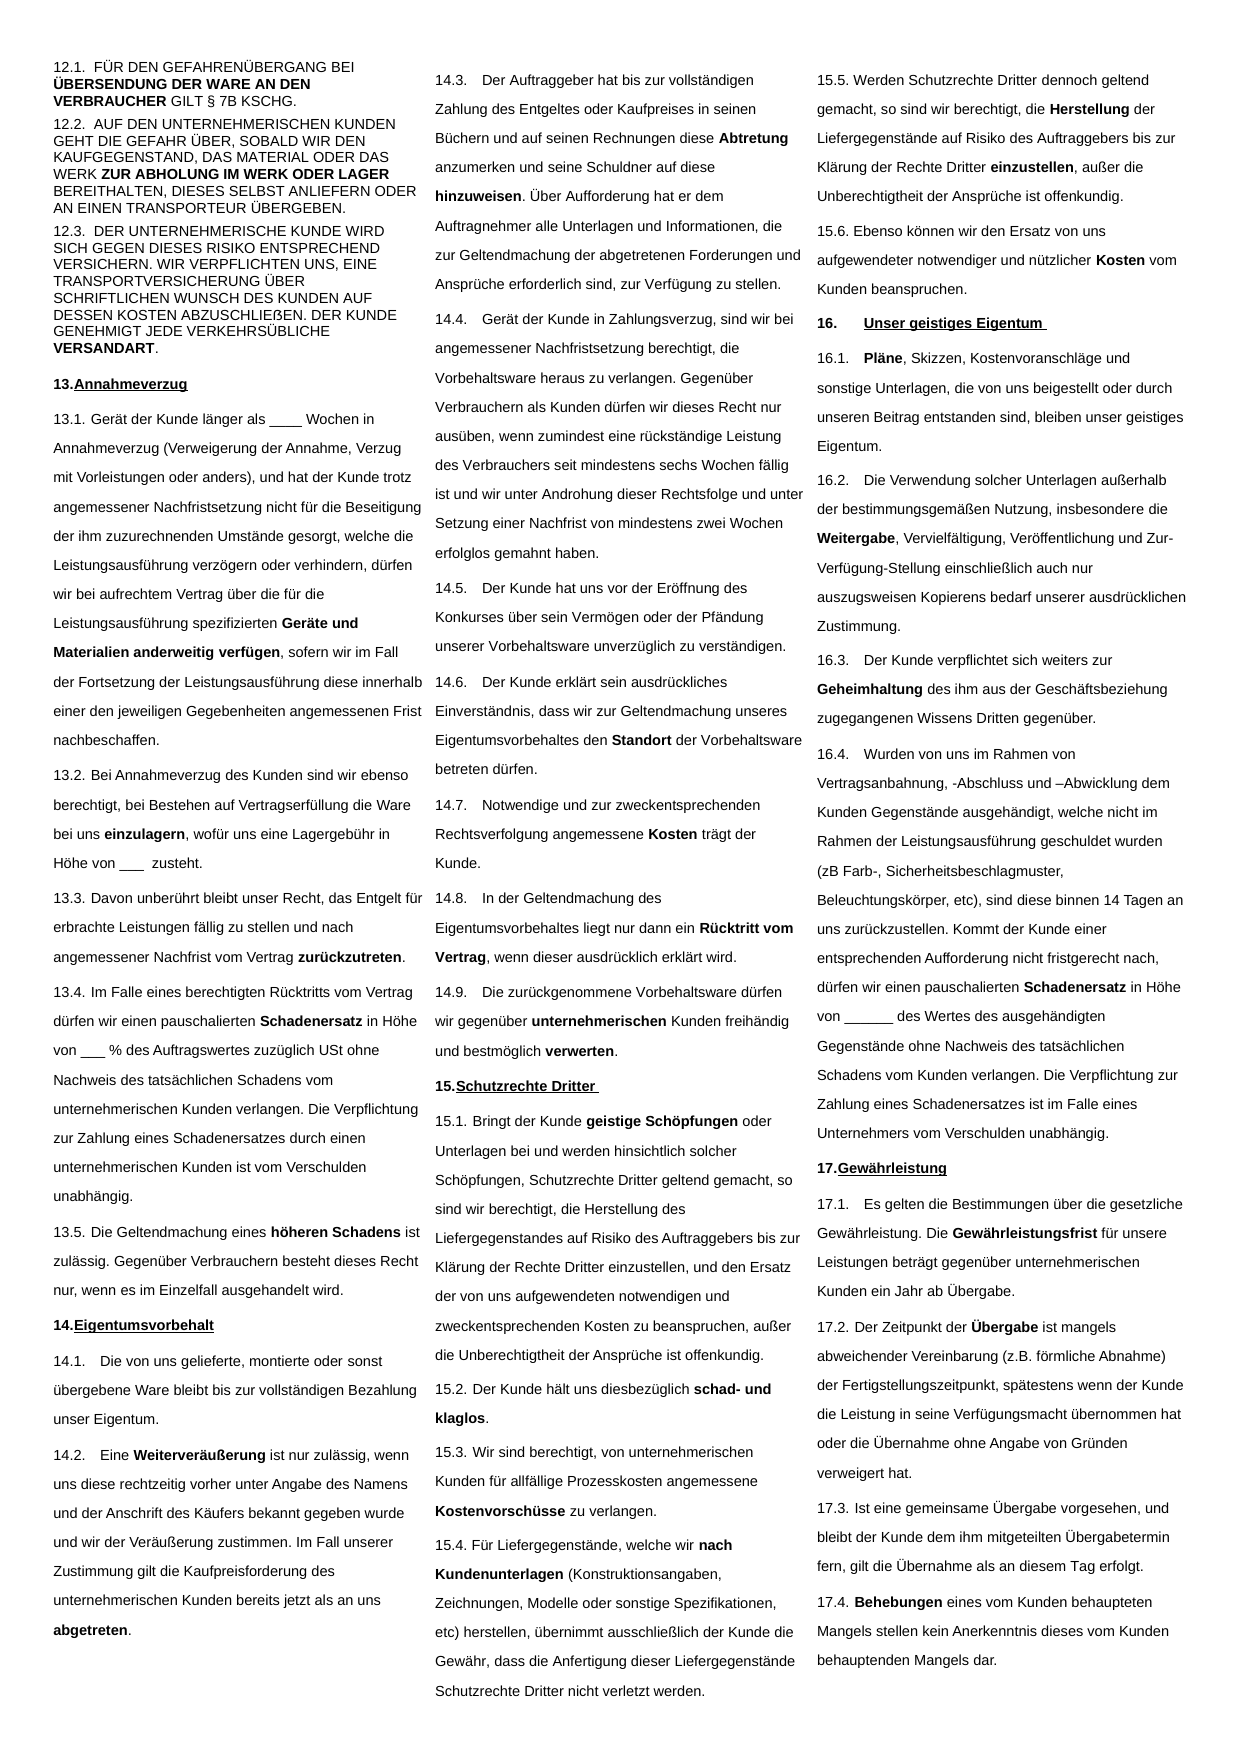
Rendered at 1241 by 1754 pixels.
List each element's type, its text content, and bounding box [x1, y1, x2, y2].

list Behebungen eines vom Kunden behaupteten Mangels stellen kein Anerkenntnis dieses vom Kunden behauptenden Mangels dar. [817, 1581, 1187, 1669]
list Unser geistiges Eigentum [817, 302, 1187, 332]
list Notwendige und zur zweckentsprechenden Rechtsverfolgung angemessene Kosten trägt der Kunde. [435, 784, 805, 872]
list Pläne, Skizzen, Kostenvoranschläge und sonstige Unterlagen, die von uns beigestellt oder durch unseren Beitrag entstanden sind, bleiben unser geistiges Eigentum. [817, 338, 1187, 454]
list Der Auftraggeber hat bis zur vollständigen Zahlung des Entgeltes oder Kaufpreises in seinen Büchern und auf seinen Rechnungen diese Abtretung anzumerken und seine Schuldner auf diese hinzuweisen. Über Aufforderung hat er dem Auftragnehmer alle Unterlagen und Informationen, die zur Geltendmachung der abgetretenen Forderungen und Ansprüche erforderlich sind, zur Verfügung zu stellen. [435, 59, 805, 292]
list Eigentumsvorbehalt [53, 1304, 423, 1334]
list Davon unberührt bleibt unser Recht, das Entgelt für erbrachte Leistungen fällig zu stellen und nach angemessener Nachfrist vom Vertrag zurückzutreten. [53, 877, 423, 965]
list Die zurückgenommene Vorbehaltsware dürfen wir gegenüber unternehmerischen Kunden freihändig und bestmöglich verwerten. [435, 972, 805, 1059]
list Der Zeitpunkt der Übergabe ist mangels abweichender Vereinbarung (z.B. förmliche Abnahme) der Fertigstellungszeitpunkt, spätestens wenn der Kunde die Leistung in seine Verfügungsmacht übernommen hat oder die Übernahme ohne Angabe von Gründen verweigert hat. [817, 1306, 1187, 1481]
text 15.4. Für Liefergegenstände, welche wir nach Kundenunterlagen (Konstruktionsangaben, Zeichnungen, Modelle oder sonstige Spezifikationen, etc) herstellen, übernimmt ausschließlich der Kunde die Gewähr, dass die Anfertigung dieser Liefergegenstände Schutzrechte Dritter nicht verletzt werden. [435, 1524, 805, 1699]
text 15.5. Werden Schutzrechte Dritter dennoch geltend gemacht, so sind wir berechtigt, die Herstellung der Liefergegenstände auf Risiko des Auftraggebers bis zur Klärung der Rechte Dritter einzustellen, außer die Unberechtigtheit der Ansprüche ist offenkundig. [817, 59, 1187, 205]
subtitle Der unternehmerische Kunde wird sich gegen dieses Risiko entsprechend versichern. Wir verpflichten uns, eine Transportversicherung über schriftlichen Wunsch des Kunden auf dessen Kosten abzuschließen. Der Kunde genehmigt jede verkehrsübliche Versandart. [53, 222, 423, 357]
list Im Falle eines berechtigten Rücktritts vom Vertrag dürfen wir einen pauschalierten Schadenersatz in Höhe von ___ % des Auftragswertes zuzüglich USt ohne Nachweis des tatsächlichen Schadens vom unternehmerischen Kunden verlangen. Die Verpflichtung zur Zahlung eines Schadenersatzes durch einen unternehmerischen Kunden ist vom Verschulden unabhängig. [53, 971, 423, 1204]
list Gewährleistung [817, 1148, 1187, 1177]
list Annahmeverzug [53, 363, 423, 392]
list Bringt der Kunde geistige Schöpfungen oder Unterlagen bei und werden hinsichtlich solcher Schöpfungen, Schutzrechte Dritter geltend gemacht, so sind wir berechtigt, die Herstellung des Liefergegenstandes auf Risiko des Auftraggebers bis zur Klärung der Rechte Dritter einzustellen, und den Ersatz der von uns aufgewendeten notwendigen und zweckentsprechenden Kosten zu beanspruchen, außer die Unberechtigtheit der Ansprüche ist offenkundig. [435, 1101, 805, 1363]
list Bei Annahmeverzug des Kunden sind wir ebenso berechtigt, bei Bestehen auf Vertragserfüllung die Ware bei uns einzulagern, wofür uns eine Lagergebühr in Höhe von ___ zusteht. [53, 754, 423, 871]
list In der Geltendmachung des Eigentumsvorbehaltes liegt nur dann ein Rücktritt vom Vertrag, wenn dieser ausdrücklich erklärt wird. [435, 878, 805, 965]
list Gerät der Kunde in Zahlungsverzug, sind wir bei angemessener Nachfristsetzung berechtigt, die Vorbehaltsware heraus zu verlangen. Gegenüber Verbrauchern als Kunden dürfen wir dieses Recht nur ausüben, wenn zumindest eine rückständige Leistung des Verbrauchers seit mindestens sechs Wochen fällig ist und wir unter Androhung dieser Rechtsfolge und unter Setzung einer Nachfrist von mindestens zwei Wochen erfolglos gemahnt haben. [435, 299, 805, 561]
list Wurden von uns im Rahmen von Vertragsanbahnung, -Abschluss und –Abwicklung dem Kunden Gegenstände ausgehändigt, welche nicht im Rahmen der Leistungsausführung geschuldet wurden (zB Farb-, Sicherheitsbeschlagmuster, Beleuchtungskörper, etc), sind diese binnen 14 Tagen an uns zurückzustellen. Kommt der Kunde einer entsprechenden Aufforderung nicht fristgerecht nach, dürfen wir einen pauschalierten Schadenersatz in Höhe von ______ des Wertes des ausgehändigten Gegenstände ohne Nachweis des tatsächlichen Schadens vom Kunden verlangen. Die Verpflichtung zur Zahlung eines Schadenersatzes ist im Falle eines Unternehmers vom Verschulden unabhängig. [817, 733, 1187, 1142]
list Der Kunde verpflichtet sich weiters zur Geheimhaltung des ihm aus der Geschäftsbeziehung zugegangenen Wissens Dritten gegenüber. [817, 639, 1187, 727]
list Die Verwendung solcher Unterlagen außerhalb der bestimmungsgemäßen Nutzung, insbesondere die Weitergabe, Vervielfältigung, Veröffentlichung und Zur-Verfügung-Stellung einschließlich auch nur auszugsweisen Kopierens bedarf unserer ausdrücklichen Zustimmung. [817, 459, 1187, 634]
list Der Kunde erklärt sein ausdrückliches Einverständnis, dass wir zur Geltendmachung unseres Eigentumsvorbehaltes den Standort der Vorbehaltsware betreten dürfen. [435, 661, 805, 778]
list Wir sind berechtigt, von unternehmerischen Kunden für allfällige Prozesskosten angemessene Kostenvorschüsse zu verlangen. [435, 1432, 805, 1519]
list Ist eine gemeinsame Übergabe vorgesehen, und bleibt der Kunde dem ihm mitgeteilten Übergabetermin fern, gilt die Übernahme als an diesem Tag erfolgt. [817, 1487, 1187, 1575]
list Schutzrechte Dritter [435, 1065, 805, 1094]
list Es gelten die Bestimmungen über die gesetzliche Gewährleistung. Die Gewährleistungsfrist für unsere Leistungen beträgt gegenüber unternehmerischen Kunden ein Jahr ab Übergabe. [817, 1183, 1187, 1300]
subtitle Auf den unternehmerischen Kunden geht die Gefahr über, sobald wir den Kaufgegenstand, das Material oder das Werk zur Abholung im Werk oder Lager bereithalten, dieses selbst anliefern oder an einen Transporteur übergeben. [53, 116, 423, 216]
text 15.6. Ebenso können wir den Ersatz von uns aufgewendeter notwendiger und nützlicher Kosten vom Kunden beanspruchen. [817, 210, 1187, 297]
list Die Geltendmachung eines höheren Schadens ist zulässig. Gegenüber Verbrauchern besteht dieses Recht nur, wenn es im Einzelfall ausgehandelt wird. [53, 1211, 423, 1298]
list Gerät der Kunde länger als ____ Wochen in Annahmeverzug (Verweigerung der Annahme, Verzug mit Vorleistungen oder anders), und hat der Kunde trotz angemessener Nachfristsetzung nicht für die Beseitigung der ihm zuzurechnenden Umstände gesorgt, welche die Leistungsausführung verzögern oder verhindern, dürfen wir bei aufrechtem Vertrag über die für die Leistungsausführung spezifizierten Geräte und Materialien anderweitig verfügen, sofern wir im Fall der Fortsetzung der Leistungsausführung diese innerhalb einer den jeweiligen Gegebenheiten angemessenen Frist nachbeschaffen. [53, 398, 423, 748]
list Die von uns gelieferte, montierte oder sonst übergebene Ware bleibt bis zur vollständigen Bezahlung unser Eigentum. [53, 1340, 423, 1427]
subtitle Für den Gefahrenübergang bei Übersendung der Ware an den Verbraucher gilt § 7b KSchG. [53, 59, 423, 109]
list Eine Weiterveräußerung ist nur zulässig, wenn uns diese rechtzeitig vorher unter Angabe des Namens und der Anschrift des Käufers bekannt gegeben wurde und wir der Veräußerung zustimmen. Im Fall unserer Zustimmung gilt die Kaufpreisforderung des unternehmerischen Kunden bereits jetzt als an uns abgetreten. [53, 1434, 423, 1638]
list Der Kunde hält uns diesbezüglich schad- und klaglos. [435, 1368, 805, 1427]
list Der Kunde hat uns vor der Eröffnung des Konkurses über sein Vermögen oder der Pfändung unserer Vorbehaltsware unverzüglich zu verständigen. [435, 567, 805, 655]
